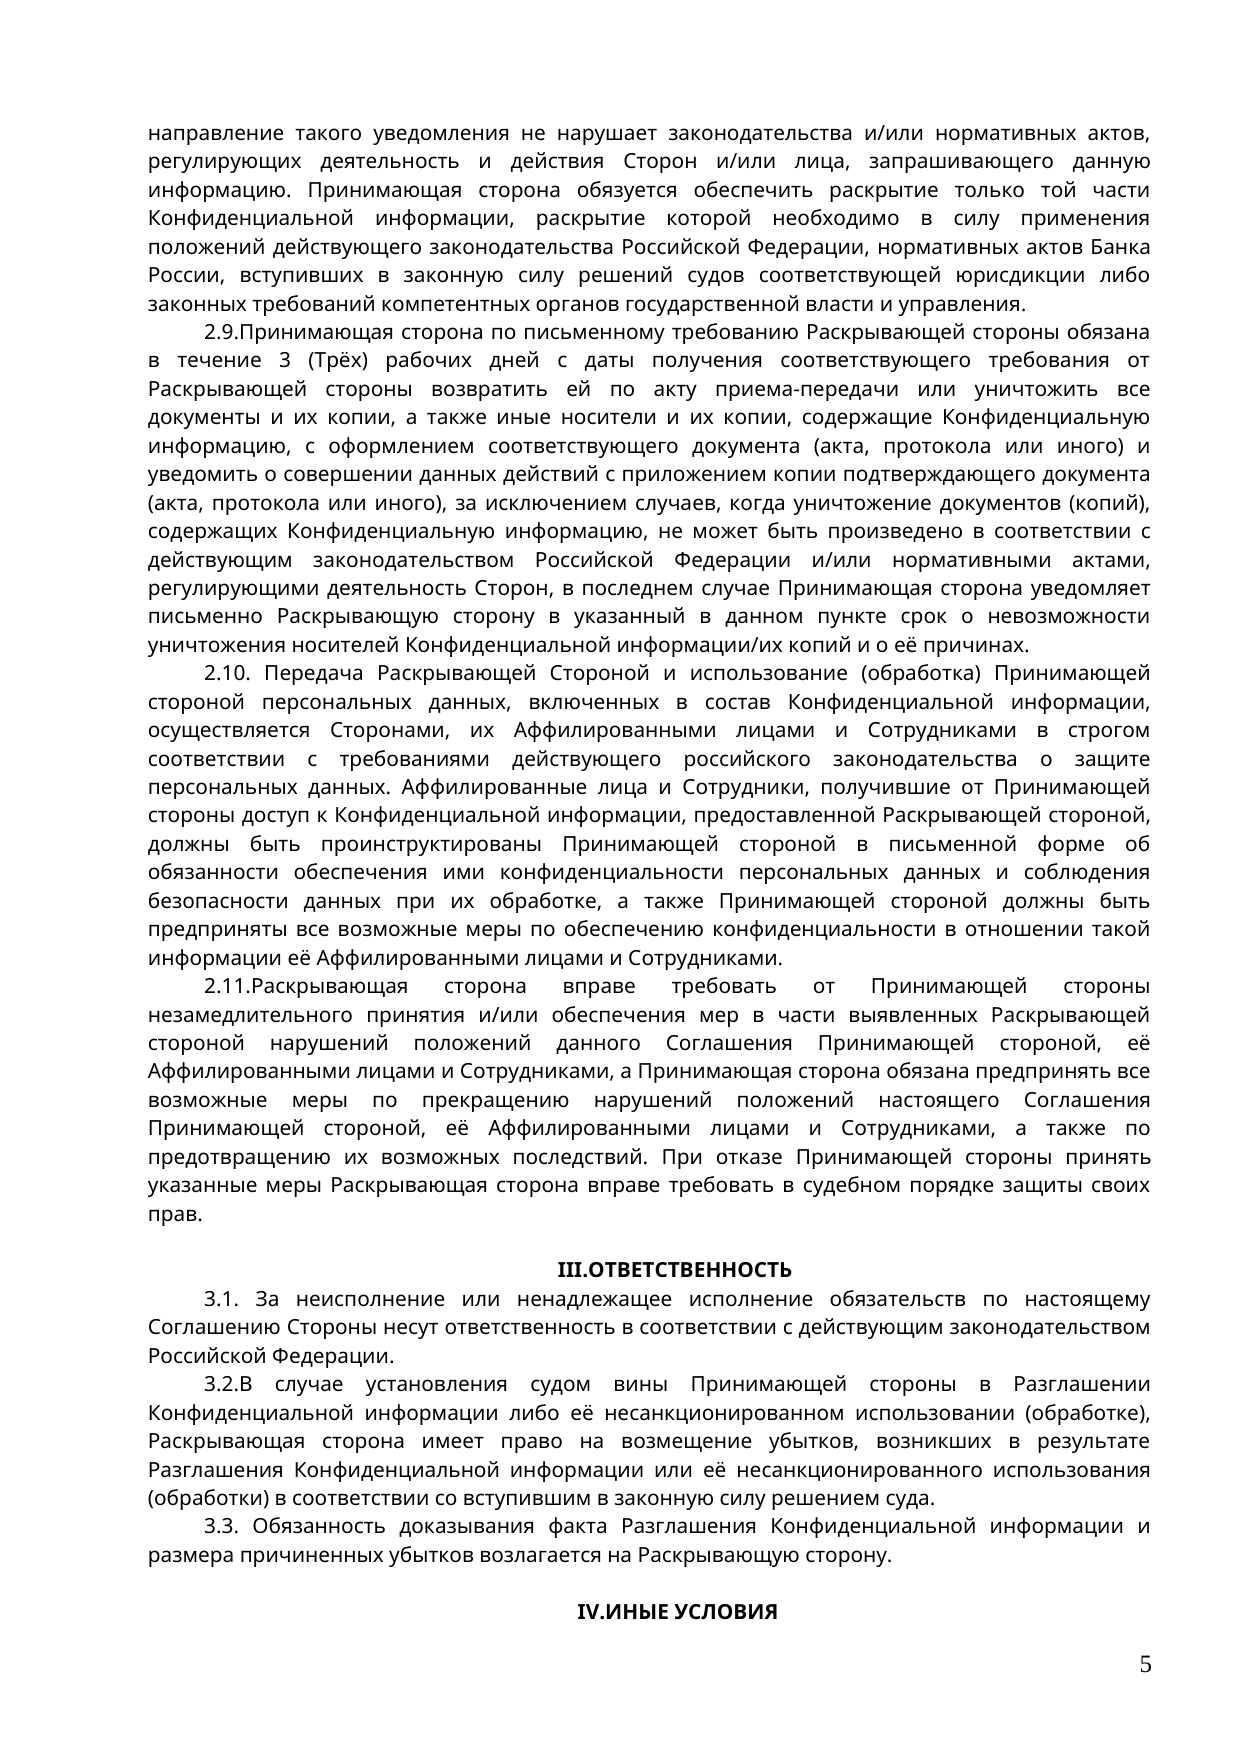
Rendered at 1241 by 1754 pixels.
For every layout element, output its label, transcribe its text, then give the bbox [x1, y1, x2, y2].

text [148, 118, 1152, 317]
text 2.9.Принимающая сторона по письменному требованию Раскрывающей стороны обязана в течение 3 (Трёх) рабочих дней с даты получения соответствующего требования от Раскрывающей стороны возвратить ей по акту приема-передачи или уничтожить все документы и их копии, а также иные носители и их копии, содержащие Конфиденциальную информацию, с оформлением соответствующего документа (акта, протокола или иного) и уведомить о совершении данных действий с приложением копии подтверждающего документа (акта, протокола или иного), за исключением случаев, когда уничтожение документов (копий), содержащих Конфиденциальную информацию, не может быть произведено в соответствии с действующим законодательством Российской Федерации и/или нормативными актами, регулирующими деятельность Сторон, в последнем случае Принимающая сторона уведомляет письменно Раскрывающую сторону в указанный в данном пункте срок о невозможности уничтожения носителей Конфиденциальной информации/их копий и о её причинах. [148, 317, 1152, 658]
text 3.1. За неисполнение или ненадлежащее исполнение обязательств по настоящему Соглашению Стороны несут ответственность в соответствии с действующим законодательством Российской Федерации. [148, 1284, 1152, 1369]
text 3.2.В случае установления судом вины Принимающей стороны в Разглашении Конфиденциальной информации либо её несанкционированном использовании (обработке), Раскрывающая сторона имеет право на возмещение убытков, возникших в результате Разглашения Конфиденциальной информации или её несанкционированного использования (обработки) в соответствии со вступившим в законную силу решением суда. [148, 1369, 1152, 1512]
text 2.10. Передача Раскрывающей Стороной и использование (обработка) Принимающей стороной персональных данных, включенных в состав Конфиденциальной информации, осуществляется Сторонами, их Аффилированными лицами и Сотрудниками в строгом соответствии с требованиями действующего российского законодательства о защите персональных данных. Аффилированные лица и Сотрудники, получившие от Принимающей стороны доступ к Конфиденциальной информации, предоставленной Раскрывающей стороной, должны быть проинструктированы Принимающей стороной в письменной форме об обязанности обеспечения ими конфиденциальности персональных данных и соблюдения безопасности данных при их обработке, а также Принимающей стороной должны быть предприняты все возможные меры по обеспечению конфиденциальности в отношении такой информации её Аффилированными лицами и Сотрудниками. [148, 658, 1152, 971]
text 2.11.Раскрывающая сторона вправе требовать от Принимающей стороны незамедлительного принятия и/или обеспечения мер в части выявленных Раскрывающей стороной нарушений положений данного Соглашения Принимающей стороной, её Аффилированными лицами и Сотрудниками, а Принимающая сторона обязана предпринять все возможные меры по прекращению нарушений положений настоящего Соглашения Принимающей стороной, её Аффилированными лицами и Сотрудниками, а также по предотвращению их возможных последствий. При отказе Принимающей стороны принять указанные меры Раскрывающая сторона вправе требовать в судебном порядке защиты своих прав. [148, 971, 1152, 1227]
text III.ОТВЕТСТВЕННОСТЬ [148, 1256, 1152, 1284]
text 3.3. Обязанность доказывания факта Разглашения Конфиденциальной информации и размера причиненных убытков возлагается на Раскрывающую сторону. [148, 1512, 1152, 1568]
text IV.ИНЫЕ УСЛОВИЯ [148, 1597, 1152, 1625]
